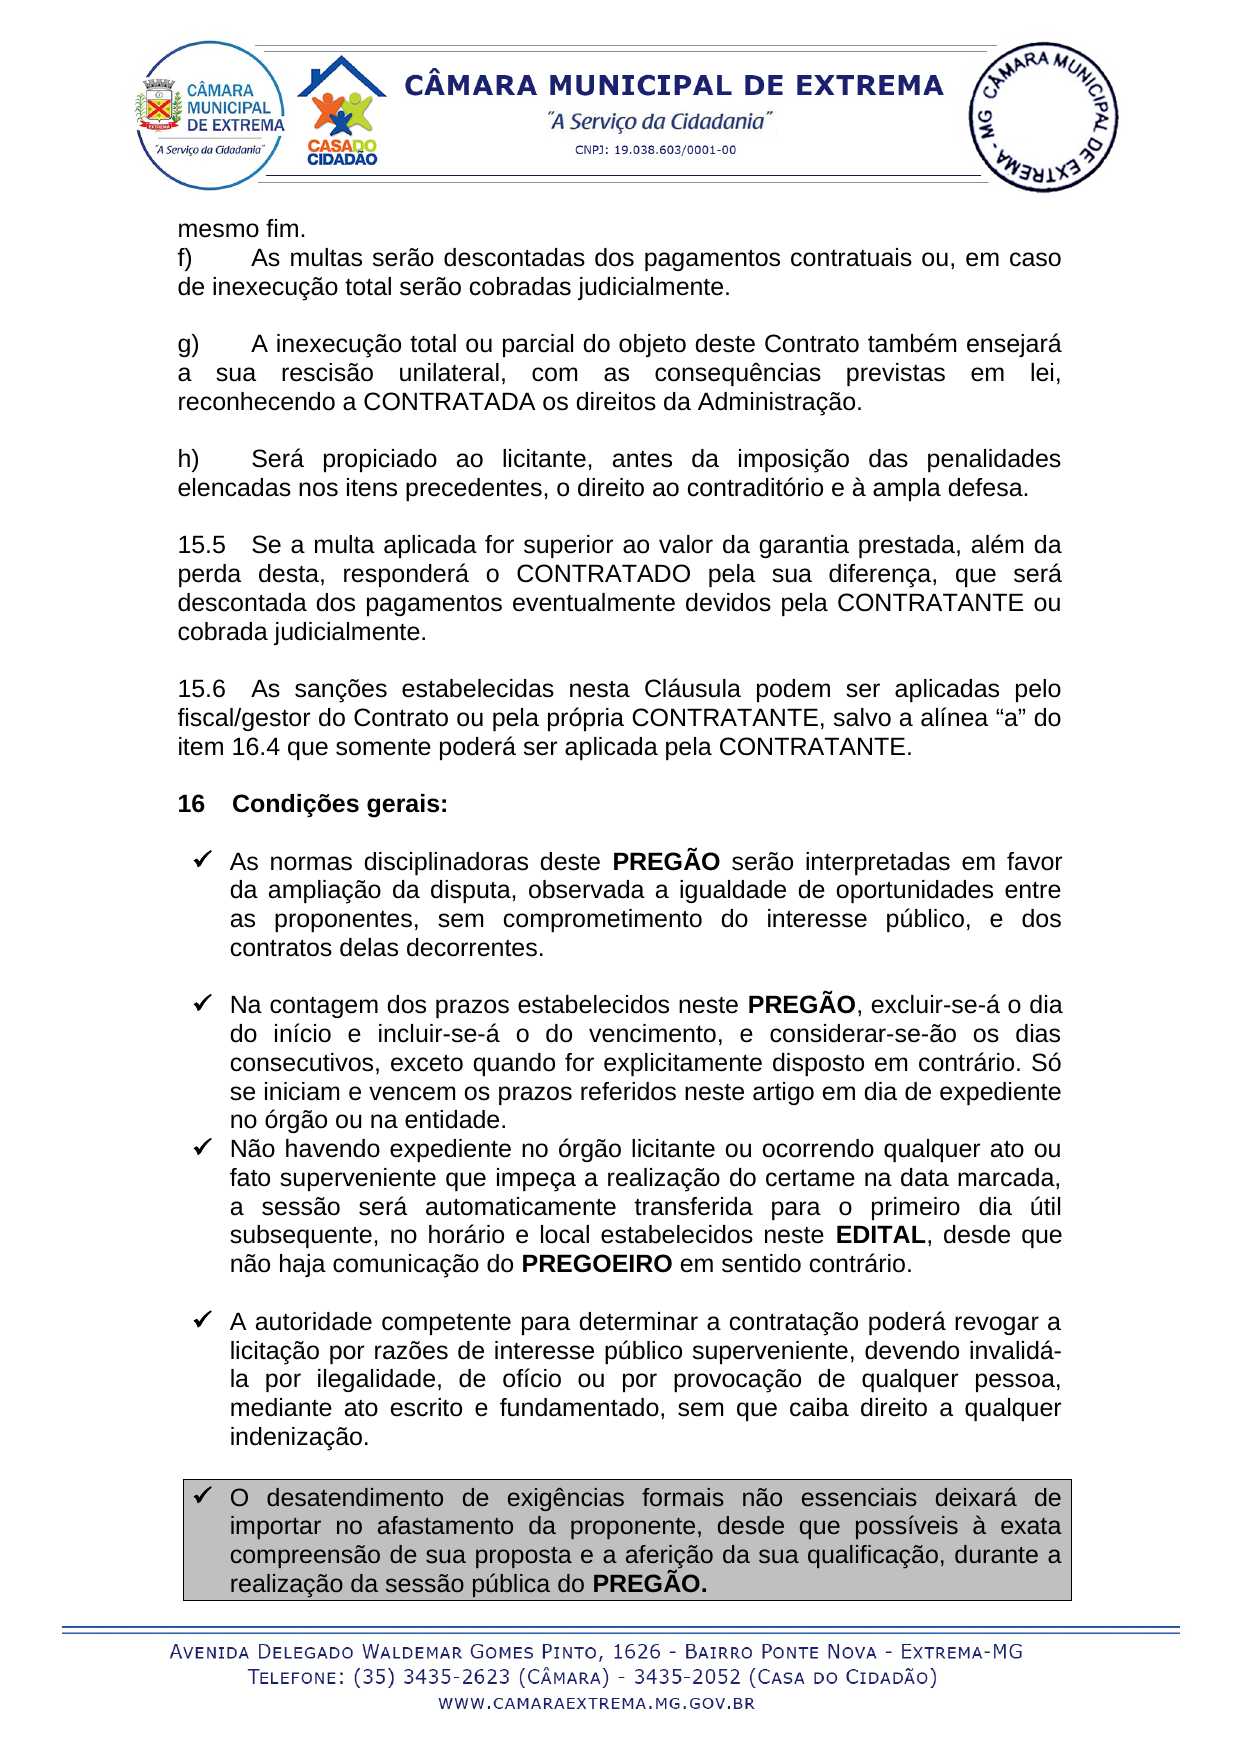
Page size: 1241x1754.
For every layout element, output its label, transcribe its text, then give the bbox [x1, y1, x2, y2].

list A inexecução total ou parcial do objeto deste Contrato também ensejará a sua rescisão unilateral, com as consequências previstas em lei, reconhecendo a CONTRATADA os direitos da Administração. [177, 329, 1063, 415]
list Se a multa aplicada for superior ao valor da garantia prestada, além da perda desta, responderá o CONTRATADO pela sua diferença, que será descontada dos pagamentos eventualmente devidos pela CONTRATANTE ou cobrada judicialmente. [177, 530, 1063, 645]
list Condições gerais: [177, 789, 1063, 818]
list As multas serão descontadas dos pagamentos contratuais ou, em caso de inexecução total serão cobradas judicialmente. [177, 243, 1063, 300]
list As sanções estabelecidas nesta Cláusula podem ser aplicadas pelo fiscal/gestor do Contrato ou pela própria CONTRATANTE, salvo a alínea “a” do item 16.4 que somente poderá ser aplicada pela CONTRATANTE. [177, 674, 1063, 760]
list As normas disciplinadoras deste PREGÃO serão interpretadas em favor da ampliação da disputa, observada a igualdade de oportunidades entre as proponentes, sem comprometimento do interesse público, e dos contratos delas decorrentes. [192, 846, 1063, 962]
list Será propiciado ao licitante, antes da imposição das penalidades elencadas nos itens precedentes, o direito ao contraditório e à ampla defesa. [177, 444, 1063, 501]
list Não havendo expediente no órgão licitante ou ocorrendo qualquer ato ou fato superveniente que impeça a realização do certame na data marcada, a sessão será automaticamente transferida para o primeiro dia útil subsequente, no horário e local estabelecidos neste EDITAL, desde que não haja comunicação do PREGOEIRO em sentido contrário. [192, 1134, 1063, 1278]
list Na contagem dos prazos estabelecidos neste PREGÃO, excluir-se-á o dia do início e incluir-se-á o do vencimento, e considerar-se-ão os dias consecutivos, exceto quando for explicitamente disposto em contrário. Só se iniciam e vencem os prazos referidos neste artigo em dia de expediente no órgão ou na entidade. [192, 990, 1063, 1134]
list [177, 214, 1063, 243]
list A autoridade competente para determinar a contratação poderá revogar a licitação por razões de interesse público superveniente, devendo invalidá-la por ilegalidade, de ofício ou por provocação de qualquer pessoa, mediante ato escrito e fundamentado, sem que caiba direito a qualquer indenização. [192, 1307, 1063, 1451]
picture [46, 1615, 1194, 1724]
list O desatendimento de exigências formais não essenciais deixará de importar no afastamento da proponente, desde que possíveis à exata compreensão de sua proposta e a aferição da sua qualificação, durante a realização da sessão pública do PREGÃO. [184, 1480, 1071, 1600]
picture [124, 30, 1123, 221]
